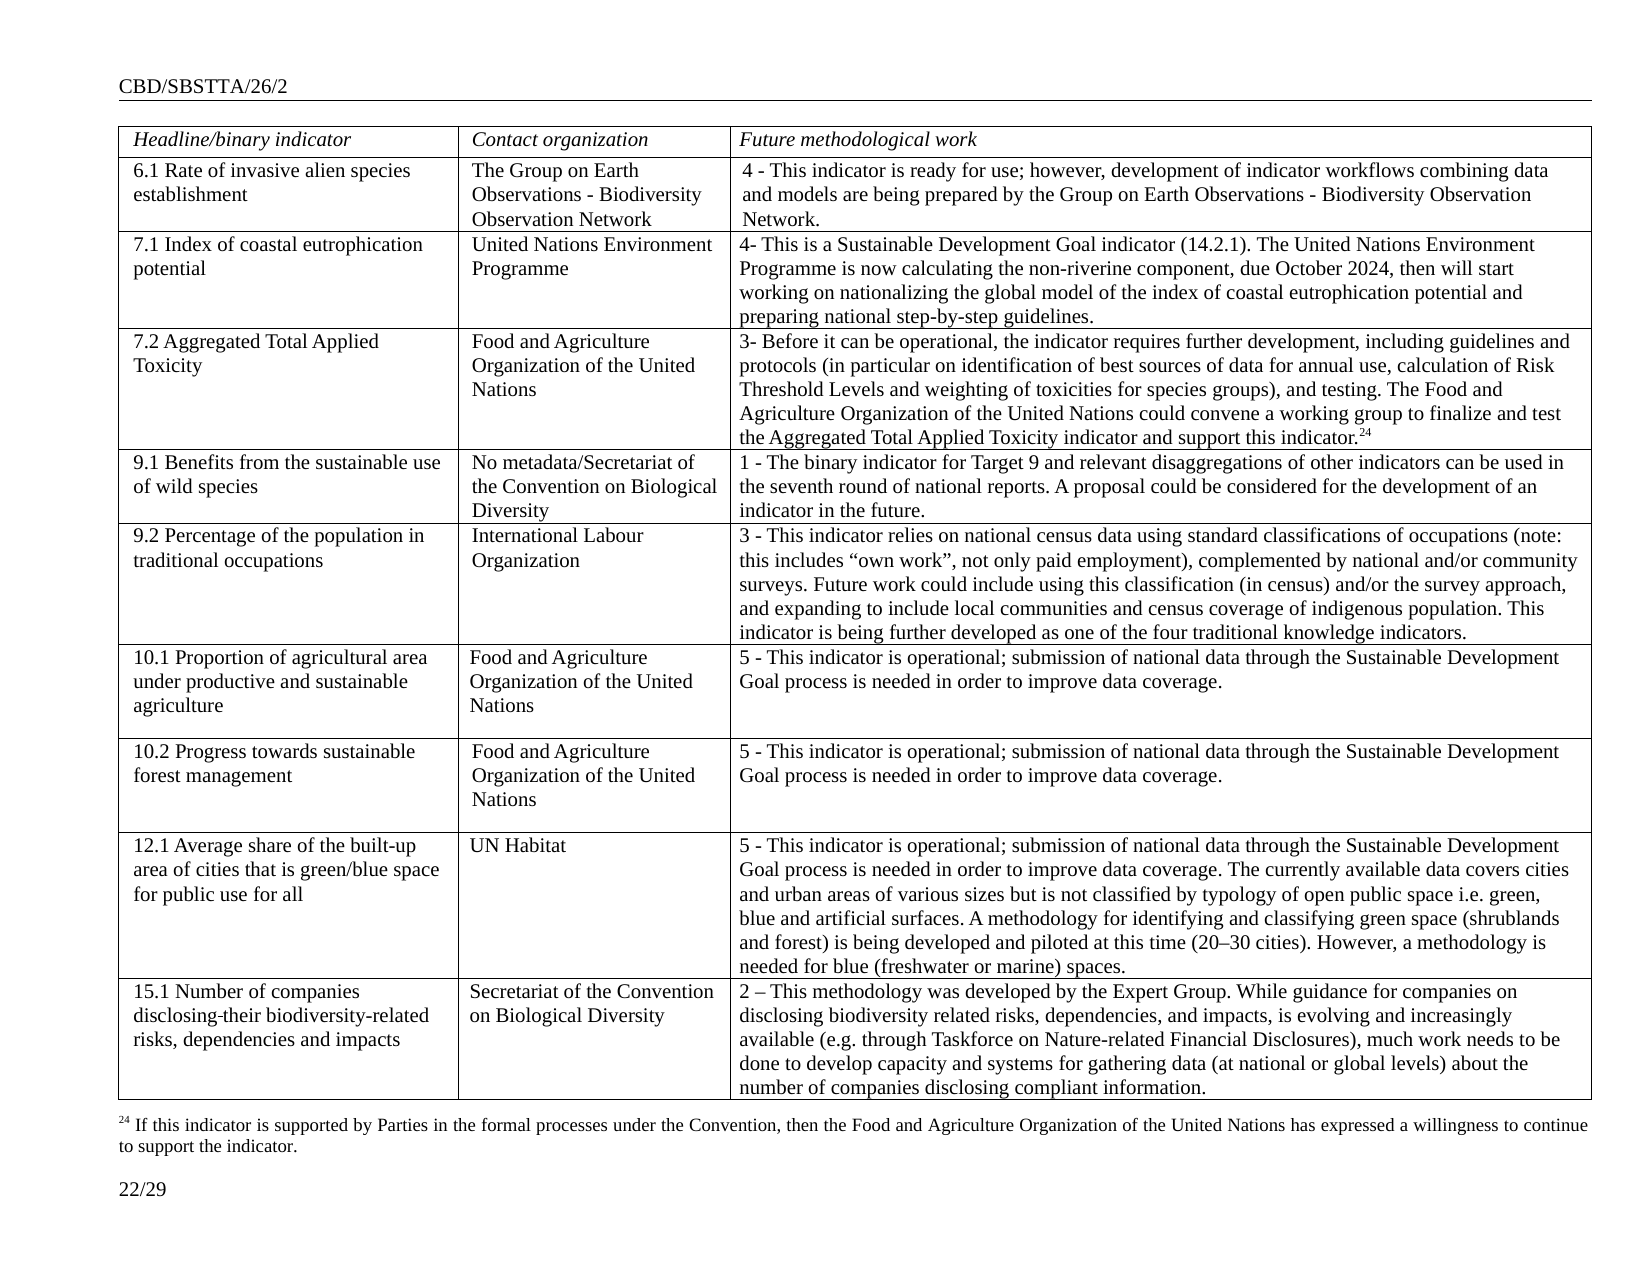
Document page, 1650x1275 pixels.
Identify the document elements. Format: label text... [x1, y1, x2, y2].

table_cell Food and Agriculture Organization of the United Nations [459, 739, 730, 832]
table_cell 4- This is a Sustainable Development Goal indicator (14.2.1). The United Nations Environment Programme is now calculating the non-riverine component, due October 2024, then will start working on nationalizing the global model of the index of coastal eutrophication potential and preparing national step-by-step guidelines. [731, 232, 1591, 328]
table_cell 1 - The binary indicator for Target 9 and relevant disaggregations of other indicators can be used in the seventh round of national reports. A proposal could be considered for the development of an indicator in the future. [731, 450, 1591, 522]
table_header Future methodological work [731, 127, 1591, 157]
table_cell 7.1 Index of coastal eutrophication potential [119, 232, 458, 328]
table_cell 12.1 Average share of the built-up area of cities that is green/blue space for public use for all [119, 833, 458, 978]
table_cell 3- Before it can be operational, the indicator requires further development, including guidelines and protocols (in particular on identification of best sources of data for annual use, calculation of Risk Threshold Levels and weighting of toxicities for species groups), and testing. The Food and Agriculture Organization of the United Nations could convene a working group to finalize and test the Aggregated Total Applied Toxicity indicator and support this indicator. [731, 329, 1591, 449]
table_cell United Nations Environment Programme [459, 232, 730, 328]
table_cell The Group on Earth Observations - Biodiversity Observation Network [459, 158, 730, 231]
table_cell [119, 979, 458, 1099]
table_cell 9.1 Benefits from the sustainable use of wild species [119, 450, 458, 522]
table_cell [731, 979, 1591, 1099]
table_cell 6.1 Rate of invasive alien species establishment [119, 158, 458, 231]
table_cell 5 - This indicator is operational; submission of national data through the Sustainable Development Goal process is needed in order to improve data coverage. [731, 645, 1591, 738]
table_cell No metadata/Secretariat of the Convention on Biological Diversity [459, 450, 730, 522]
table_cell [459, 979, 730, 1099]
table_cell UN Habitat [459, 833, 730, 978]
table_cell 3 - This indicator relies on national census data using standard classifications of occupations (note: this includes “own work”, not only paid employment), complemented by national and/or community surveys. Future work could include using this classification (in census) and/or the survey approach, and expanding to include local communities and census coverage of indigenous population. This indicator is being further developed as one of the four traditional knowledge indicators. [731, 524, 1591, 644]
table_cell 5 - This indicator is operational; submission of national data through the Sustainable Development Goal process is needed in order to improve data coverage. [731, 739, 1591, 832]
table_cell 7.2 Aggregated Total Applied Toxicity [119, 329, 458, 449]
table_cell 5 - This indicator is operational; submission of national data through the Sustainable Development Goal process is needed in order to improve data coverage. The currently available data covers cities and urban areas of various sizes but is not classified by typology of open public space i.e. green, blue and artificial surfaces. A methodology for identifying and classifying green space (shrublands and forest) is being developed and piloted at this time (20–30 cities). However, a methodology is needed for blue (freshwater or marine) spaces. [731, 833, 1591, 978]
table_header Headline/binary indicator [119, 127, 458, 157]
table_cell Food and Agriculture Organization of the United Nations [459, 329, 730, 449]
table_header Contact organization [459, 127, 730, 157]
table_cell Food and Agriculture Organization of the United Nations [459, 645, 730, 738]
table_cell International Labour Organization [459, 524, 730, 644]
table_cell 10.2 Progress towards sustainable forest management [119, 739, 458, 832]
table_cell 10.1 Proportion of agricultural area under productive and sustainable agriculture [119, 645, 458, 738]
table_cell 4 - This indicator is ready for use; however, development of indicator workflows combining data and models are being prepared by the Group on Earth Observations - Biodiversity Observation Network. [731, 158, 1591, 231]
table_cell 9.2 Percentage of the population in traditional occupations [119, 524, 458, 644]
